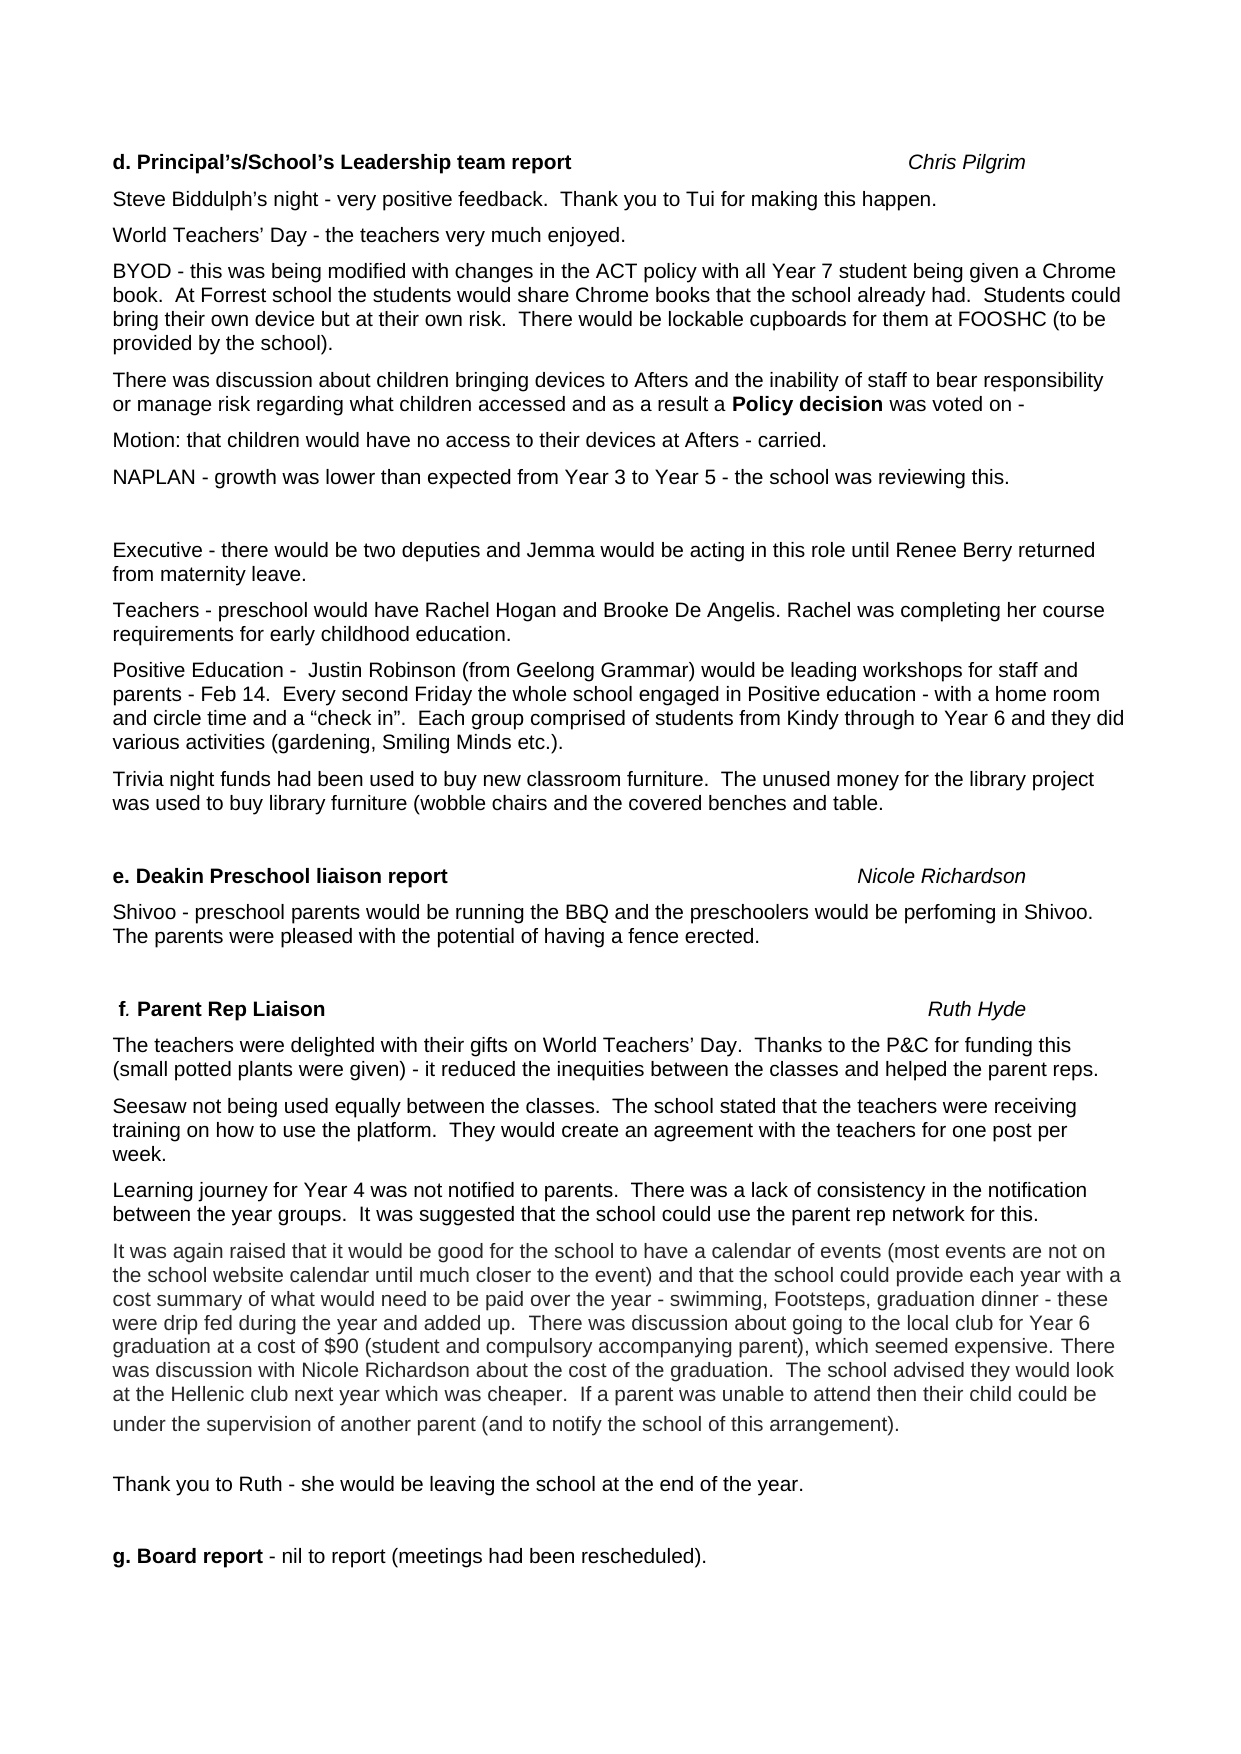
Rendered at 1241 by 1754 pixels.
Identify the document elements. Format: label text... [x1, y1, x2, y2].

text There was discussion about children bringing devices to Afters and the inability of staff to bear responsibility or manage risk regarding what children accessed and as a result a Policy decision was voted on - [112, 368, 1128, 416]
text d. Principal’s/School’s Leadership team report Chris Pilgrim [112, 150, 1128, 174]
text e. Deakin Preschool liaison report Nicole Richardson [112, 863, 1128, 887]
text Thank you to Ruth - she would be leaving the school at the end of the year. [112, 1471, 1128, 1495]
text World Teachers’ Day - the teachers very much enjoyed. [112, 223, 1128, 247]
text Teachers - preschool would have Rachel Hogan and Brooke De Angelis. Rachel was completing her course requirements for early childhood education. [112, 598, 1128, 646]
text Trivia night funds had been used to buy new classroom furniture. The unused money for the library project was used to buy library furniture (wobble chairs and the covered benches and table. [112, 767, 1128, 814]
text Learning journey for Year 4 was not notified to parents. There was a lack of consistency in the notification between the year groups. It was suggested that the school could use the parent rep network for this. [112, 1178, 1128, 1226]
text The teachers were delighted with their gifts on World Teachers’ Day. Thanks to the P&C for funding this (small potted plants were given) - it reduced the inequities between the classes and helped the parent reps. [112, 1033, 1128, 1081]
text It was again raised that it would be good for the school to have a calendar of events (most events are not on the school website calendar until much closer to the event) and that the school could provide each year with a cost summary of what would need to be paid over the year - swimming, Footsteps, graduation dinner - these were drip fed during the year and added up. There was discussion about going to the local club for Year 6 graduation at a cost of $90 (student and compulsory accompanying parent), which seemed expensive. There was discussion with Nicole Richardson about the cost of the graduation. The school advised they would look at the Hellenic club next year which was cheaper. If a parent was unable to attend then their child could be under the supervision of another parent (and to notify the school of this arrangement). [112, 1238, 1128, 1439]
text Steve Biddulph’s night - very positive feedback. Thank you to Tui for making this happen. [112, 186, 1128, 210]
text BYOD - this was being modified with changes in the ACT policy with all Year 7 student being given a Chrome book. At Forrest school the students would share Chrome books that the school already had. Students could bring their own device but at their own risk. There would be lockable cupboards for them at FOOSHC (to be provided by the school). [112, 259, 1128, 355]
text f. Parent Rep Liaison Ruth Hyde [112, 997, 1128, 1021]
text g. Board report - nil to report (meetings had been rescheduled). [112, 1544, 1128, 1568]
text Executive - there would be two deputies and Jemma would be acting in this role until Renee Berry returned from maternity leave. [112, 537, 1128, 585]
text Motion: that children would have no access to their devices at Afters - carried. [112, 428, 1128, 452]
text Shivoo - preschool parents would be running the BBQ and the preschoolers would be perfoming in Shivoo. The parents were pleased with the potential of having a fence erected. [112, 900, 1128, 948]
text Positive Education - Justin Robinson (from Geelong Grammar) would be leading workshops for staff and parents - Feb 14. Every second Friday the whole school engaged in Positive education - with a home room and circle time and a “check in”. Each group comprised of students from Kindy through to Year 6 and they did various activities (gardening, Smiling Minds etc.). [112, 658, 1128, 754]
text NAPLAN - growth was lower than expected from Year 3 to Year 5 - the school was reviewing this. [112, 464, 1128, 488]
text Seesaw not being used equally between the classes. The school stated that the teachers were receiving training on how to use the platform. They would create an agreement with the teachers for one post per week. [112, 1094, 1128, 1166]
